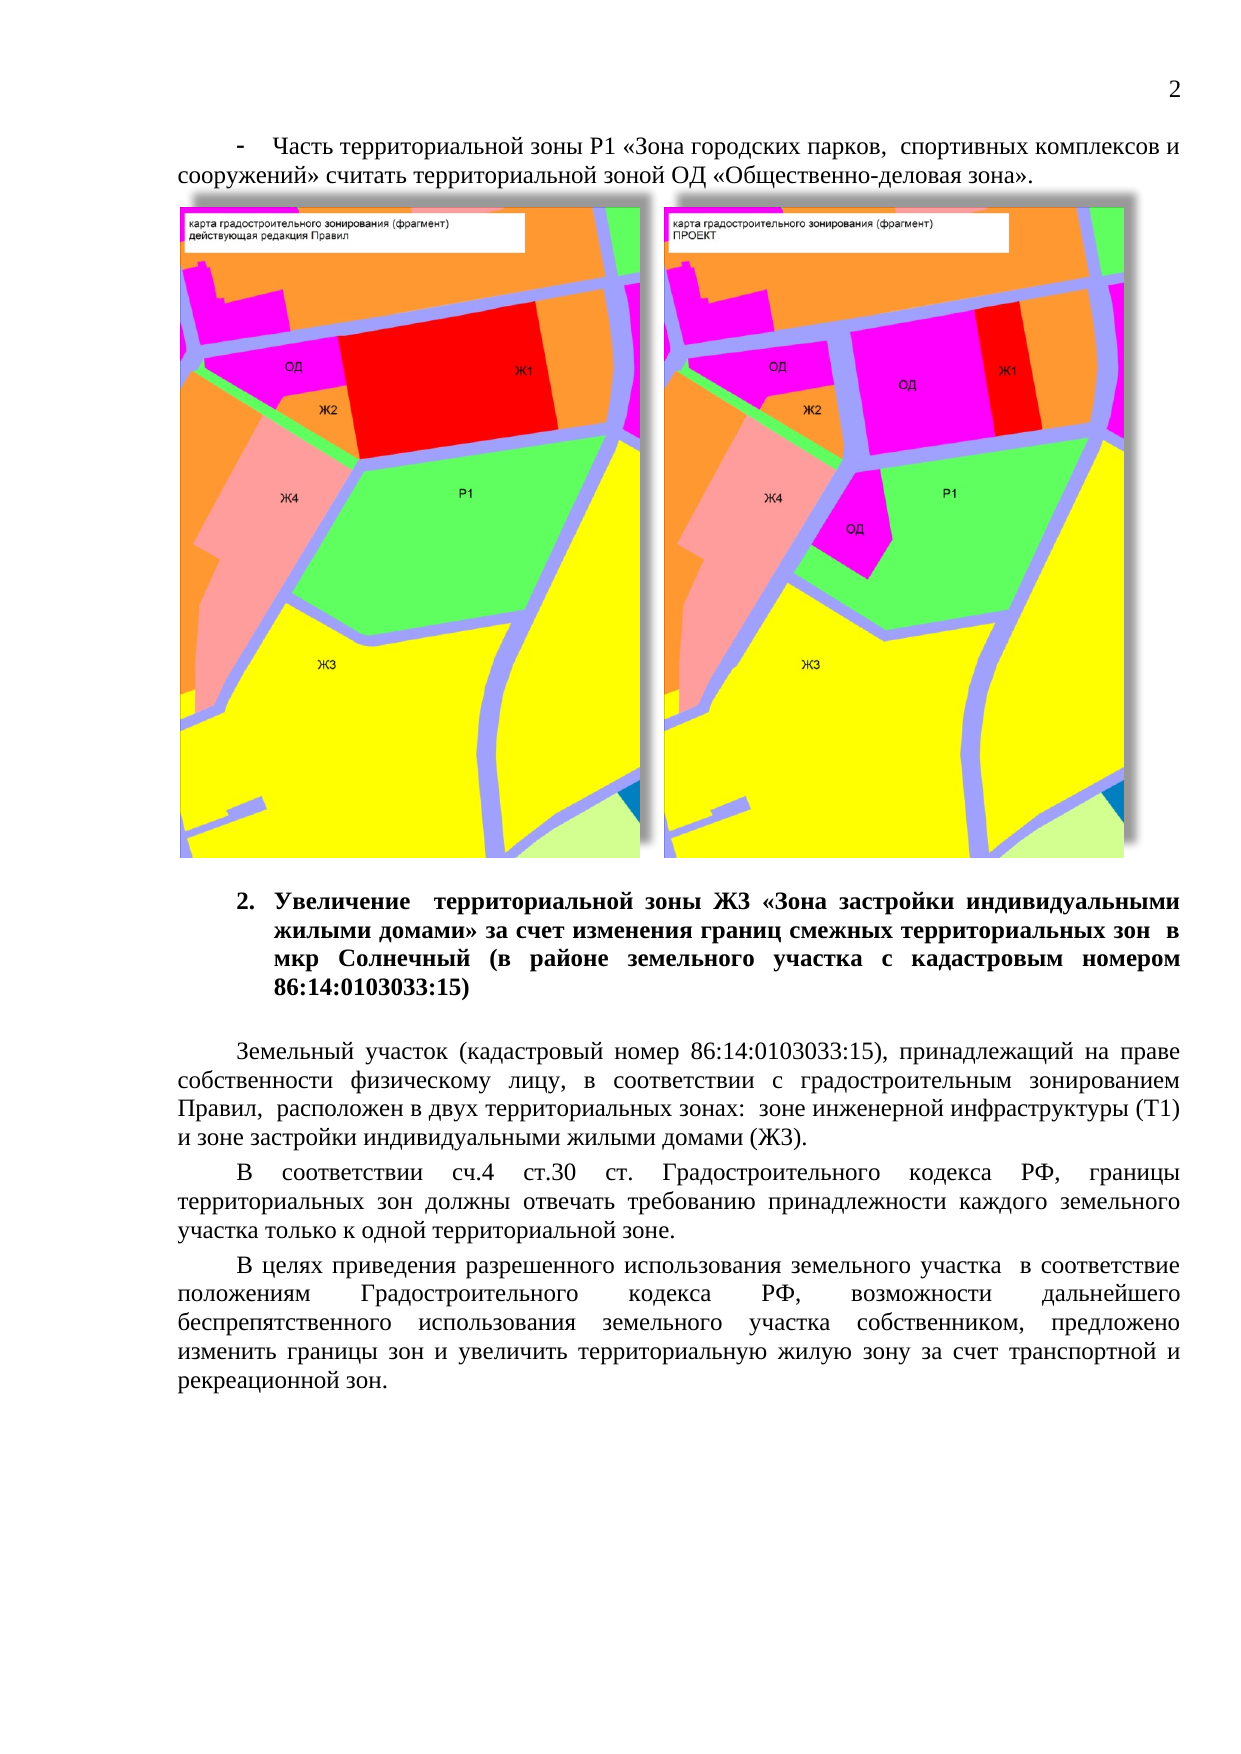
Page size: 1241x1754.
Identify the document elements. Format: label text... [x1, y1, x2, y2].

list Увеличение территориальной зоны Ж3 «Зона застройки индивидуальными жилыми домами» за счет изменения границ смежных территориальных зон в мкр Солнечный (в районе земельного участка с кадастровым номером 86:14:0103033:15) [236, 886, 1181, 1001]
text В соответствии сч.4 ст.30 ст. Градостроительного кодекса РФ, границы территориальных зон должны отвечать требованию принадлежности каждого земельного участка только к одной территориальной зоне. [177, 1157, 1181, 1243]
picture [180, 207, 640, 858]
text В целях приведения разрешенного использования земельного участка в соответствие положениям Градостроительного кодекса РФ, возможности дальнейшего беспрепятственного использования земельного участка собственником, предложено изменить границы зон и увеличить территориальную жилую зону за счет транспортной и рекреационной зон. [177, 1250, 1181, 1393]
text Земельный участок (кадастровый номер 86:14:0103033:15), принадлежащий на праве собственности физическому лицу, в соответствии с градостроительным зонированием Правил, расположен в двух территориальных зонах: зоне инженерной инфраструктуры (Т1) и зоне застройки индивидуальными жилыми домами (Ж3). [177, 1036, 1181, 1151]
picture [664, 207, 1124, 858]
list Часть территориальной зоны Р1 «Зона городских парков, спортивных комплексов и сооружений» считать территориальной зоной ОД «Общественно-деловая зона». [177, 131, 1181, 189]
